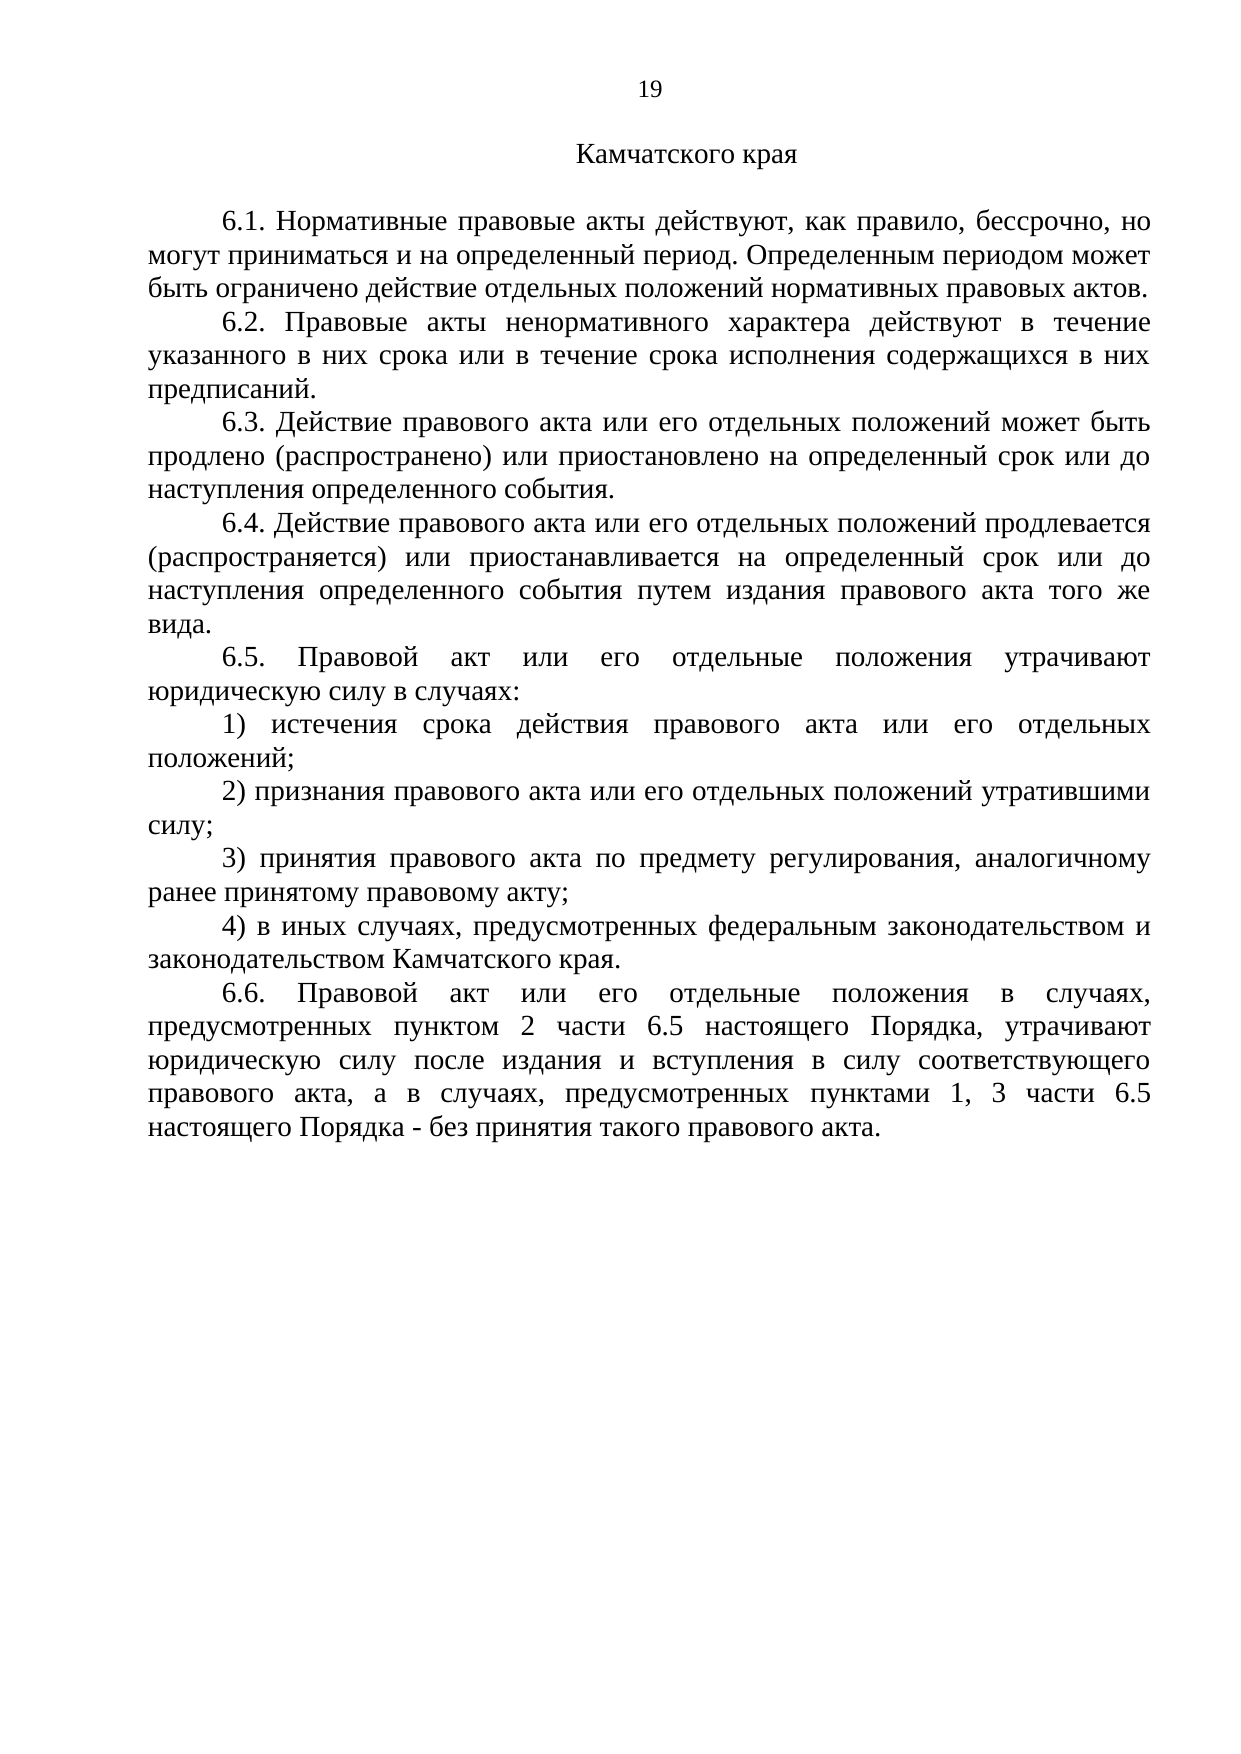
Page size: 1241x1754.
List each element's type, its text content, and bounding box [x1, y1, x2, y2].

text 3) принятия правового акта по предмету регулирования, аналогичному ранее принятому правовому акту; [148, 841, 1152, 908]
text 6.4. Действие правового акта или его отдельных положений продлевается (распространяется) или приостанавливается на определенный срок или до наступления определенного события путем издания правового акта того же вида. [148, 505, 1152, 639]
text 6.1. Нормативные правовые акты действуют, как правило, бессрочно, но могут приниматься и на определенный период. Определенным периодом может быть ограничено действие отдельных положений нормативных правовых актов. [148, 203, 1152, 304]
text 6.6. Правовой акт или его отдельные положения в случаях, предусмотренных пунктом 2 части 6.5 настоящего Порядка, утрачивают юридическую силу после издания и вступления в силу соответствующего правового акта, а в случаях, предусмотренных пунктами 1, 3 части 6.5 настоящего Порядка - без принятия такого правового акта. [148, 975, 1152, 1142]
text Камчатского края [148, 136, 1152, 170]
text 6.3. Действие правового акта или его отдельных положений может быть продлено (распространено) или приостановлено на определенный срок или до наступления определенного события. [148, 404, 1152, 505]
text 6.5. Правовой акт или его отдельные положения утрачивают юридическую силу в случаях: [148, 639, 1152, 706]
text 1) истечения срока действия правового акта или его отдельных положений; [148, 706, 1152, 773]
text 4) в иных случаях, предусмотренных федеральным законодательством и законодательством Камчатского края. [148, 908, 1152, 975]
text 2) признания правового акта или его отдельных положений утратившими силу; [148, 773, 1152, 841]
text 6.2. Правовые акты ненормативного характера действуют в течение указанного в них срока или в течение срока исполнения содержащихся в них предписаний. [148, 304, 1152, 404]
